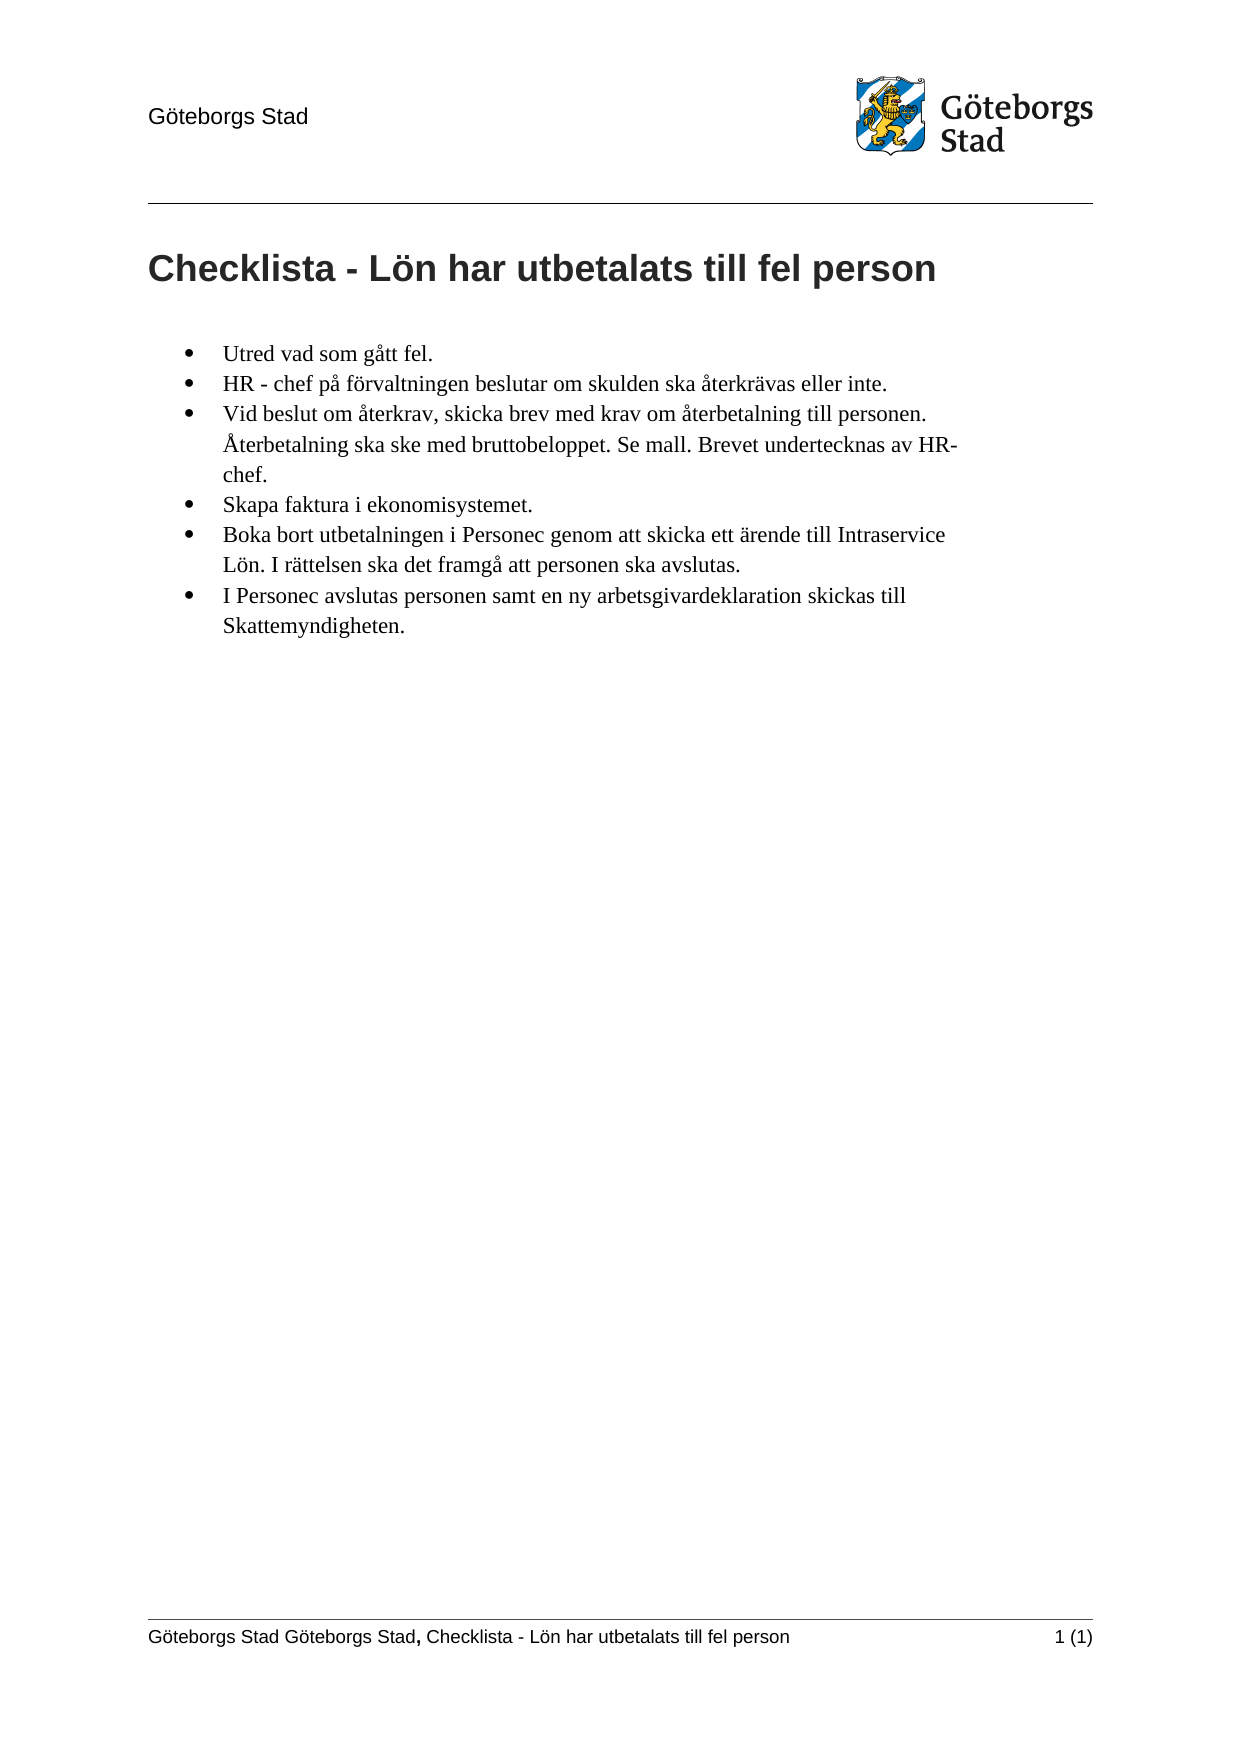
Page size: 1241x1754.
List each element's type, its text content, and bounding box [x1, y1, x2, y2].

list Utred vad som gått fel. [185, 340, 974, 366]
list HR - chef på förvaltningen beslutar om skulden ska återkrävas eller inte. [185, 370, 974, 397]
list Skapa faktura i ekonomisystemet. [185, 491, 974, 517]
picture [856, 76, 1093, 156]
list Vid beslut om återkrav, skicka brev med krav om återbetalning till personen. Återbetalning ska ske med bruttobeloppet. Se mall. Brevet undertecknas av HR-chef. [185, 400, 974, 487]
list I Personec avslutas personen samt en ny arbetsgivardeklaration skickas till Skattemyndigheten. [185, 582, 974, 638]
list Boka bort utbetalningen i Personec genom att skicka ett ärende till Intraservice Lön. I rättelsen ska det framgå att personen ska avslutas. [185, 521, 974, 578]
